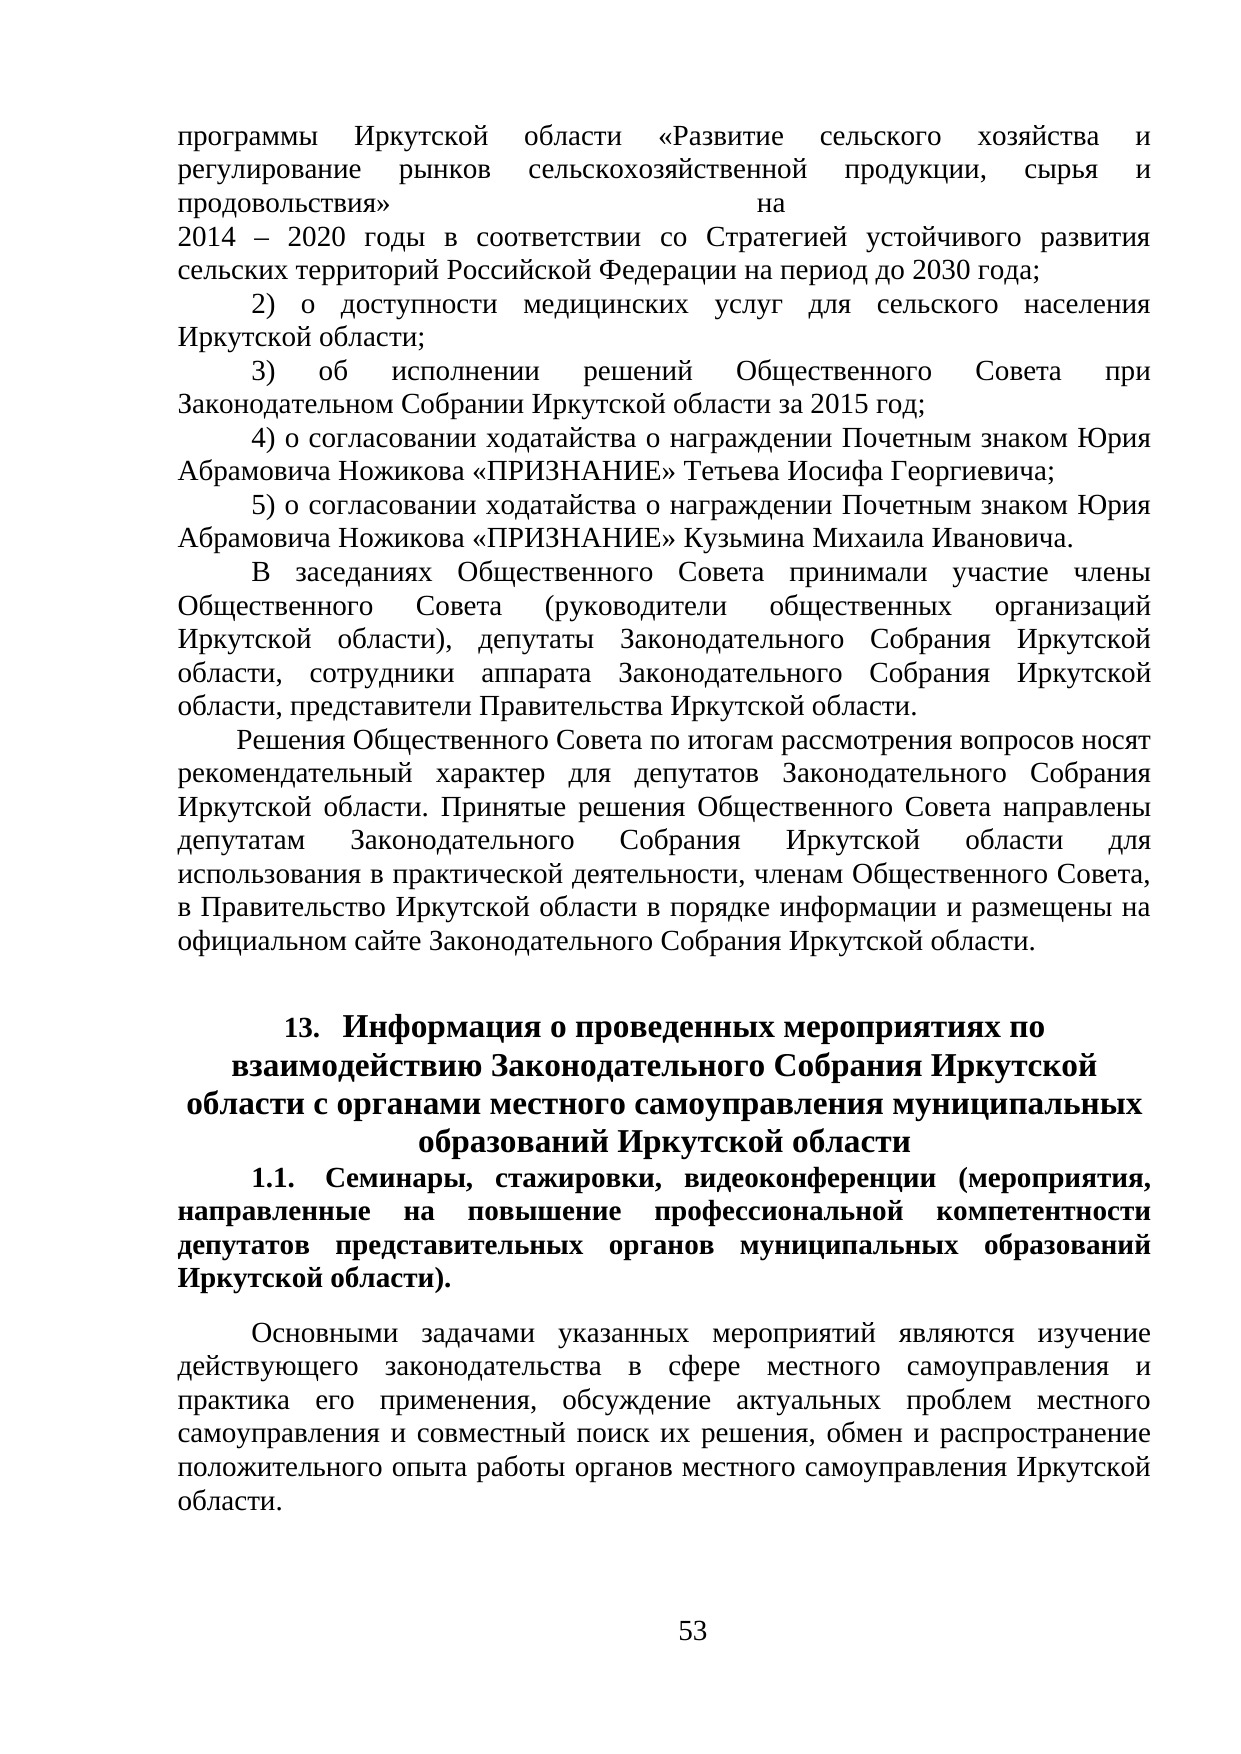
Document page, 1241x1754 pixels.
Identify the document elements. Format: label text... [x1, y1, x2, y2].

text 4) о согласовании ходатайства о награждении Почетным знаком Юрия Абрамовича Ножикова «ПРИЗНАНИЕ» Тетьева Иосифа Георгиевича; [177, 420, 1152, 487]
text В заседаниях Общественного Совета принимали участие члены Общественного Совета (руководители общественных организаций Иркутской области), депутаты Законодательного Собрания Иркутской области, сотрудники аппарата Законодательного Собрания Иркутской области, представители Правительства Иркутской области. [177, 554, 1152, 722]
text 2) о доступности медицинских услуг для сельского населения Иркутской области; [177, 286, 1152, 353]
list Семинары, стажировки, видеоконференции (мероприятия, направленные на повышение профессиональной компетентности депутатов представительных органов муниципальных образований Иркутской области). [177, 1160, 1152, 1294]
subtitle Информация о проведенных мероприятиях по взаимодействию Законодательного Собрания Иркутской области с органами местного самоуправления муниципальных образований Иркутской области [177, 1007, 1152, 1160]
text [177, 118, 1152, 286]
text Решения Общественного Совета по итогам рассмотрения вопросов носят рекомендательный характер для депутатов Законодательного Собрания Иркутской области. Принятые решения Общественного Совета направлены депутатам Законодательного Собрания Иркутской области для использования в практической деятельности, членам Общественного Совета, в Правительство Иркутской области в порядке информации и размещены на официальном сайте Законодательного Собрания Иркутской области. [177, 722, 1152, 957]
text 5) о согласовании ходатайства о награждении Почетным знаком Юрия Абрамовича Ножикова «ПРИЗНАНИЕ» Кузьмина Михаила Ивановича. [177, 487, 1152, 554]
text Основными задачами указанных мероприятий являются изучение действующего законодательства в сфере местного самоуправления и практика его применения, обсуждение актуальных проблем местного самоуправления и совместный поиск их решения, обмен и распространение положительного опыта работы органов местного самоуправления Иркутской области. [177, 1315, 1152, 1516]
text 3) об исполнении решений Общественного Совета при Законодательном Собрании Иркутской области за 2015 год; [177, 353, 1152, 420]
